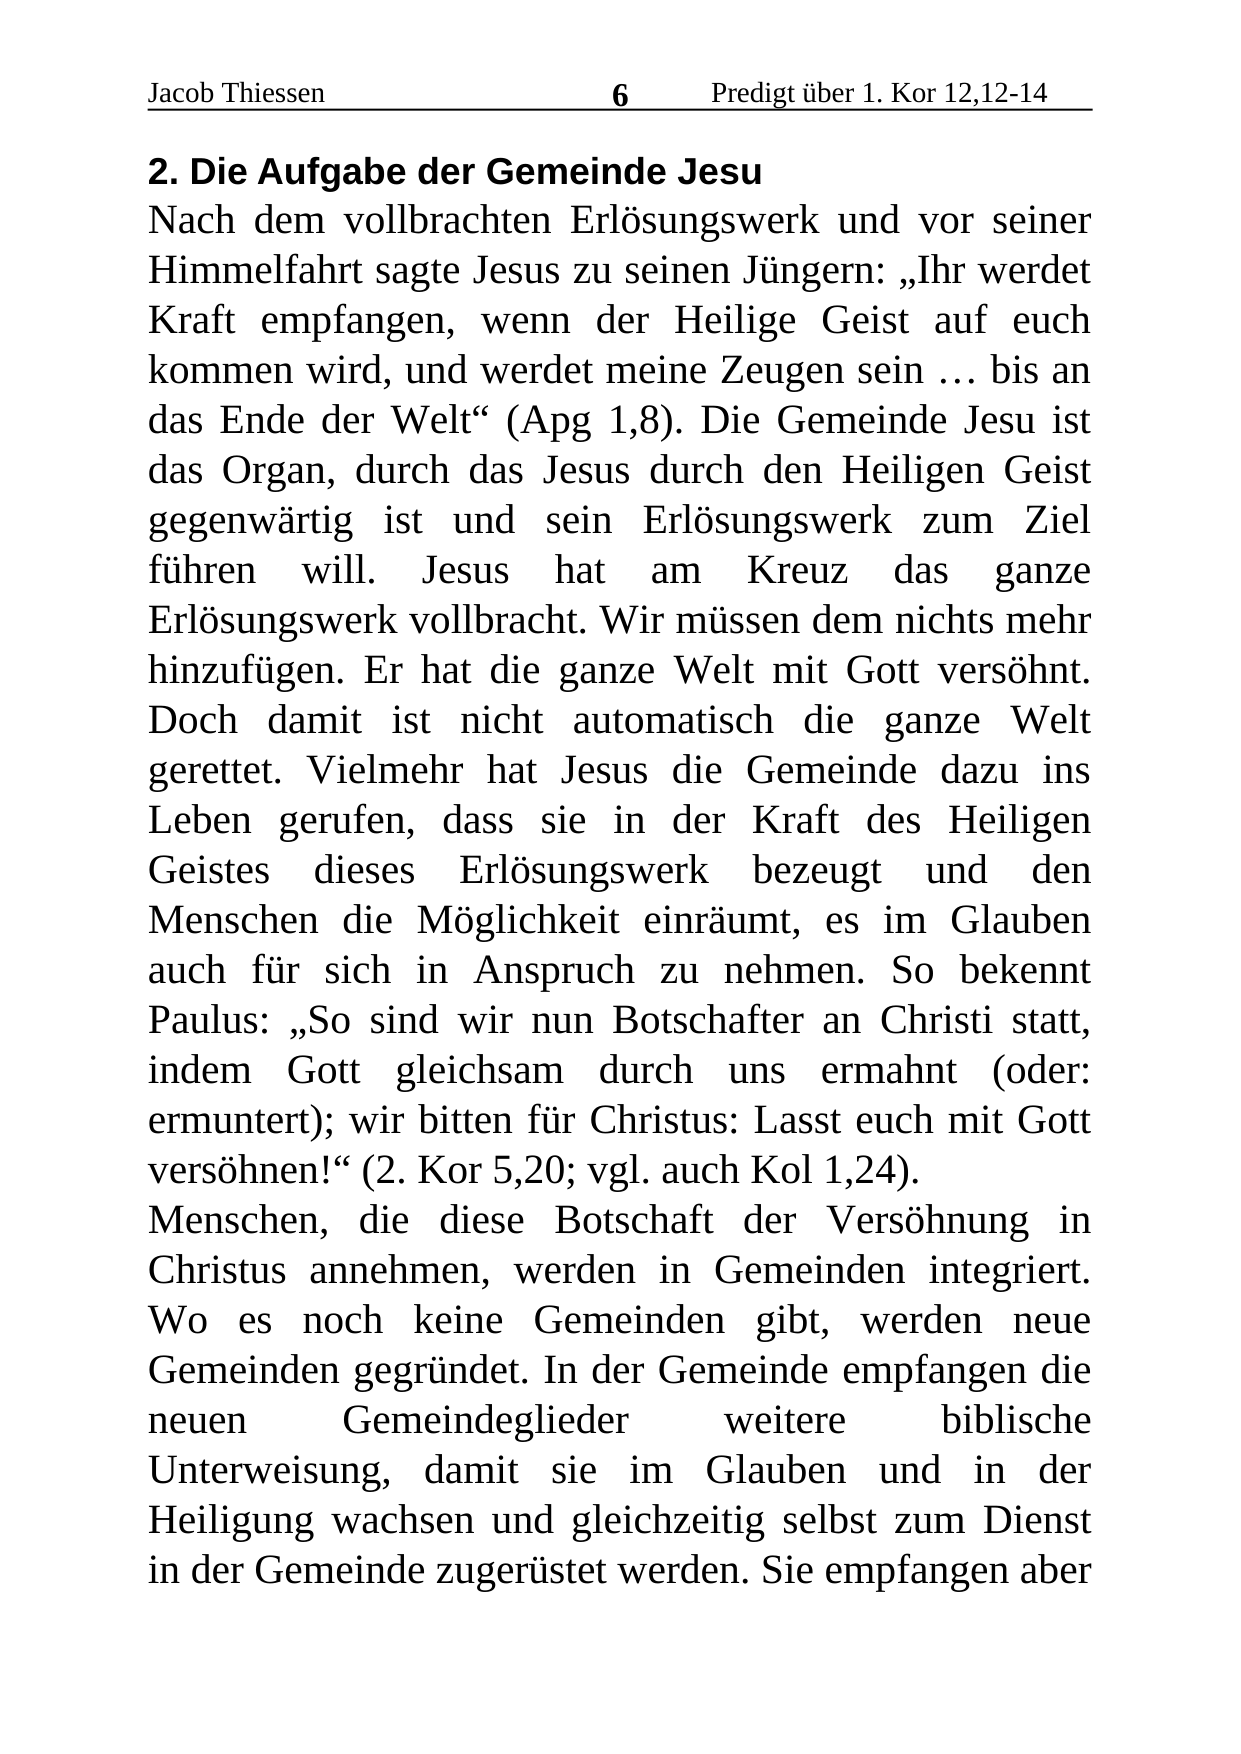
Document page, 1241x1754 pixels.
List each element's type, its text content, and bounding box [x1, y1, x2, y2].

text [148, 1193, 1092, 1593]
subtitle 2. Die Aufgabe der Gemeinde Jesu [148, 148, 1092, 193]
text Nach dem vollbrachten Erlösungswerk und vor seiner Himmelfahrt sagte Jesus zu seinen Jüngern: „Ihr werdet Kraft empfangen, wenn der Heilige Geist auf euch kommen wird, und werdet meine Zeugen sein … bis an das Ende der Welt“ (Apg 1,8). Die Gemeinde Jesu ist das Organ, durch das Jesus durch den Heiligen Geist gegenwärtig ist und sein Erlösungswerk zum Ziel führen will. Jesus hat am Kreuz das ganze Erlösungswerk vollbracht. Wir müssen dem nichts mehr hinzufügen. Er hat die ganze Welt mit Gott versöhnt. Doch damit ist nicht automatisch die ganze Welt gerettet. Vielmehr hat Jesus die Gemeinde dazu ins Leben gerufen, dass sie in der Kraft des Heiligen Geistes dieses Erlösungswerk bezeugt und den Menschen die Möglichkeit einräumt, es im Glauben auch für sich in Anspruch zu nehmen. So bekennt Paulus: „So sind wir nun Botschafter an Christi statt, indem Gott gleichsam durch uns ermahnt (oder: ermuntert); wir bitten für Christus: Lasst euch mit Gott versöhnen!“ (2. Kor 5,20; vgl. auch Kol 1,24). [148, 193, 1092, 1193]
